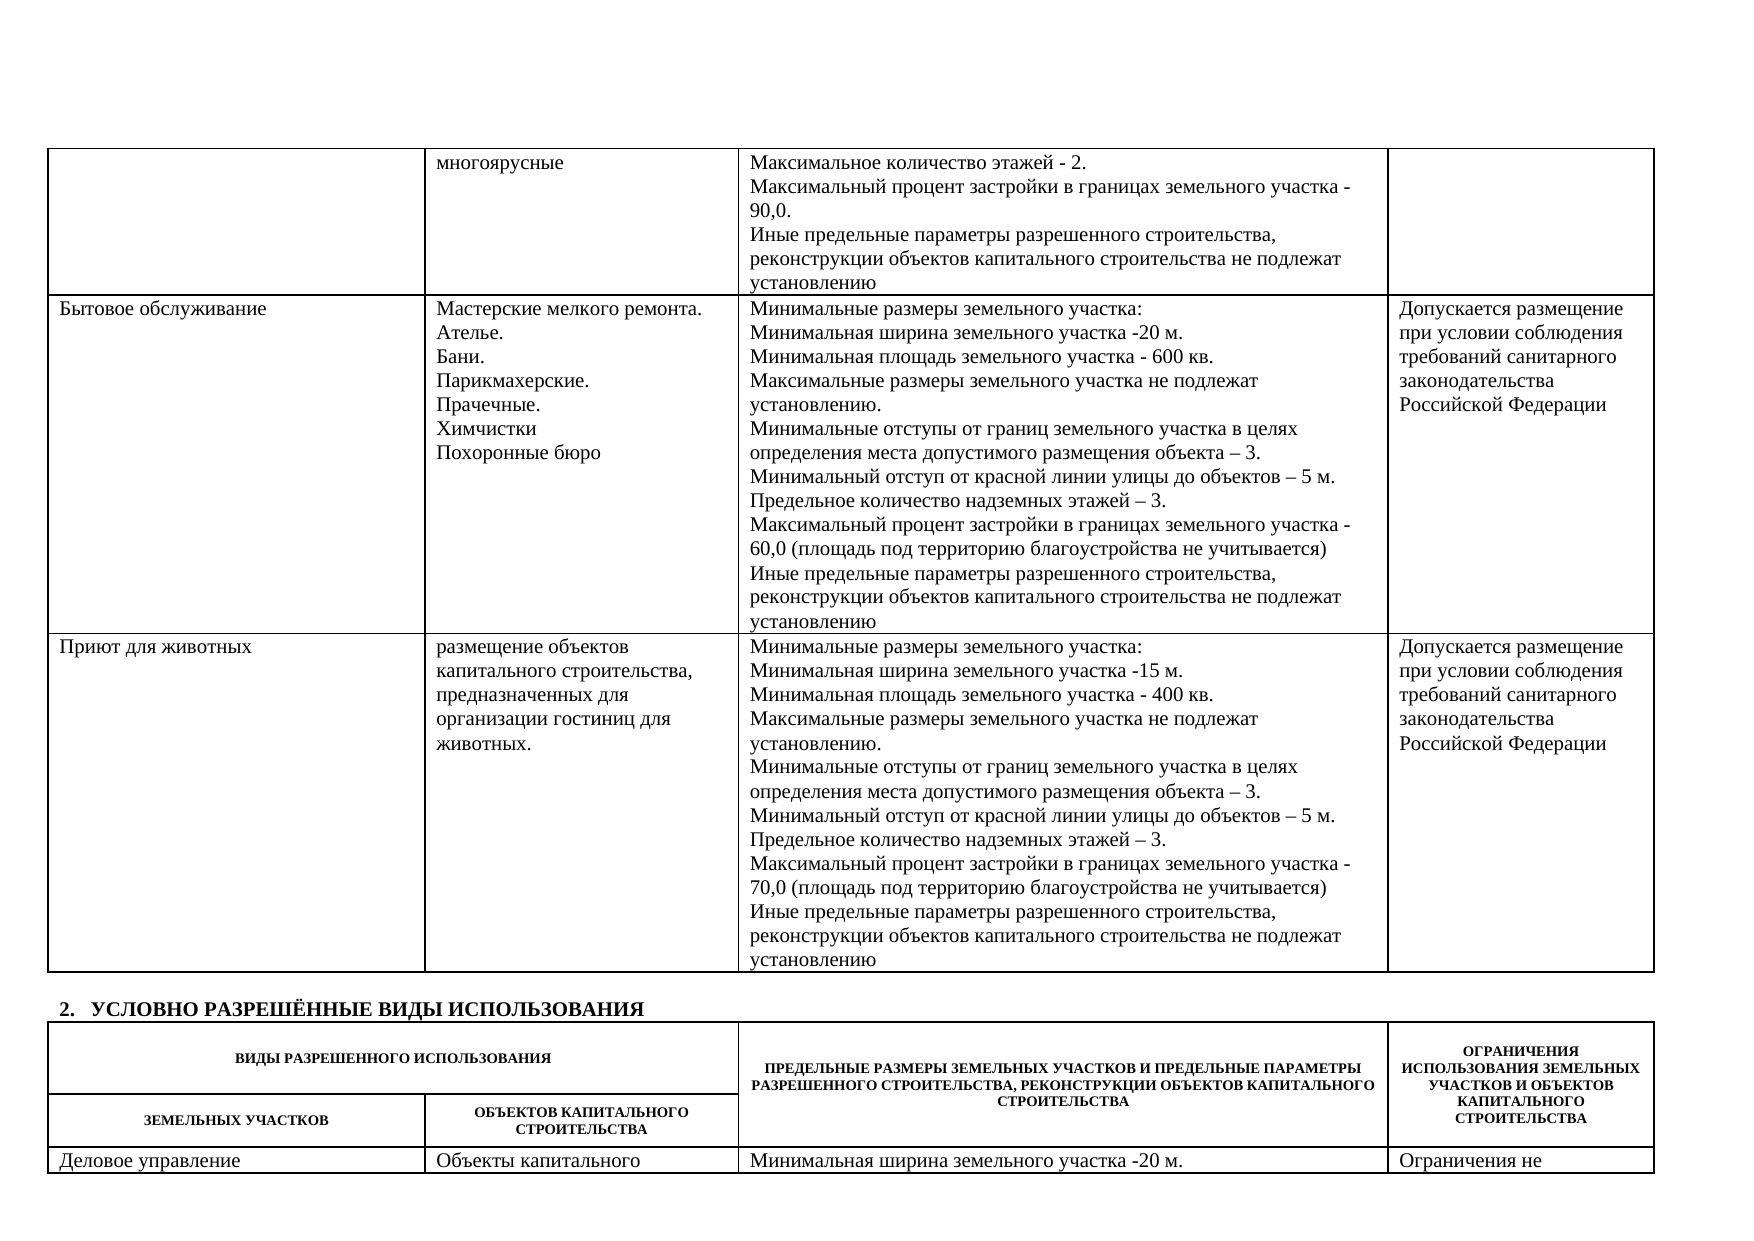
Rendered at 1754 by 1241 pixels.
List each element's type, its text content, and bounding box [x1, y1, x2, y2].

table_cell Минимальные размеры земельного участка: Минимальная ширина земельного участка . Минимальная площадь земельного участка - 600 кв. Максимальные размеры земельного участка не подлежат установлению. Минимальные отступы от границ земельного участка в целях определения места допустимого размещения объекта – 3. Минимальный отступ от красной линии улицы до объектов – . Предельное количество надземных этажей – 3. Максимальный процент застройки в границах земельного участка - 60,0 (площадь под территорию благоустройства не учитывается) Иные предельные параметры разрешенного строительства, реконструкции объектов капитального строительства не подлежат установлению [739, 296, 1387, 633]
table_cell ОБЪЕКТОВ КАПИТАЛЬНОГО СТРОИТЕЛЬСТВА [426, 1095, 738, 1146]
text 2. УСЛОВНО РАЗРЕШЁННЫЕ ВИДЫ ИСПОЛЬЗОВАНИЯ [59, 997, 1713, 1021]
table_cell Бытовое обслуживание [49, 296, 424, 633]
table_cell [1389, 1148, 1653, 1172]
table_cell Деловое управление [49, 1148, 424, 1172]
table_cell Приют для животных [49, 634, 424, 971]
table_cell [1389, 149, 1653, 294]
table_cell ЗЕМЕЛЬНЫХ УЧАСТКОВ [49, 1095, 424, 1146]
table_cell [739, 149, 1387, 294]
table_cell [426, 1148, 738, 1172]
table_cell Допускается размещение при условии соблюдения требований санитарного законодательства Российской Федерации [1389, 296, 1653, 633]
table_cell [739, 1148, 1387, 1172]
table_cell Минимальные размеры земельного участка: Минимальная ширина земельного участка . Минимальная площадь земельного участка - 400 кв. Максимальные размеры земельного участка не подлежат установлению. Минимальные отступы от границ земельного участка в целях определения места допустимого размещения объекта – 3. Минимальный отступ от красной линии улицы до объектов – . Предельное количество надземных этажей – 3. Максимальный процент застройки в границах земельного участка - 70,0 (площадь под территорию благоустройства не учитывается) Иные предельные параметры разрешенного строительства, реконструкции объектов капитального строительства не подлежат установлению [739, 634, 1387, 971]
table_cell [49, 149, 424, 294]
table_cell Допускается размещение при условии соблюдения требований санитарного законодательства Российской Федерации [1389, 634, 1653, 971]
table_cell размещение объектов капитального строительства, предназначенных для организации гостиниц для животных. [426, 634, 738, 971]
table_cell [426, 149, 738, 294]
table_header ПРЕДЕЛЬНЫЕ РАЗМЕРЫ ЗЕМЕЛЬНЫХ УЧАСТКОВ И ПРЕДЕЛЬНЫЕ ПАРАМЕТРЫ РАЗРЕШЕННОГО СТРОИТЕЛЬСТВА, РЕКОНСТРУКЦИИ ОБЪЕКТОВ КАПИТАЛЬНОГО СТРОИТЕЛЬСТВА [739, 1023, 1387, 1146]
table_header ОГРАНИЧЕНИЯ ИСПОЛЬЗОВАНИЯ ЗЕМЕЛЬНЫХ УЧАСТКОВ И ОБЪЕКТОВ КАПИТАЛЬНОГО СТРОИТЕЛЬСТВА [1389, 1023, 1653, 1146]
table_header ВИДЫ РАЗРЕШЕННОГО ИСПОЛЬЗОВАНИЯ [49, 1023, 738, 1093]
table_cell Мастерские мелкого ремонта. Ателье. Бани. Парикмахерские. Прачечные. Химчистки Похоронные бюро [426, 296, 738, 633]
